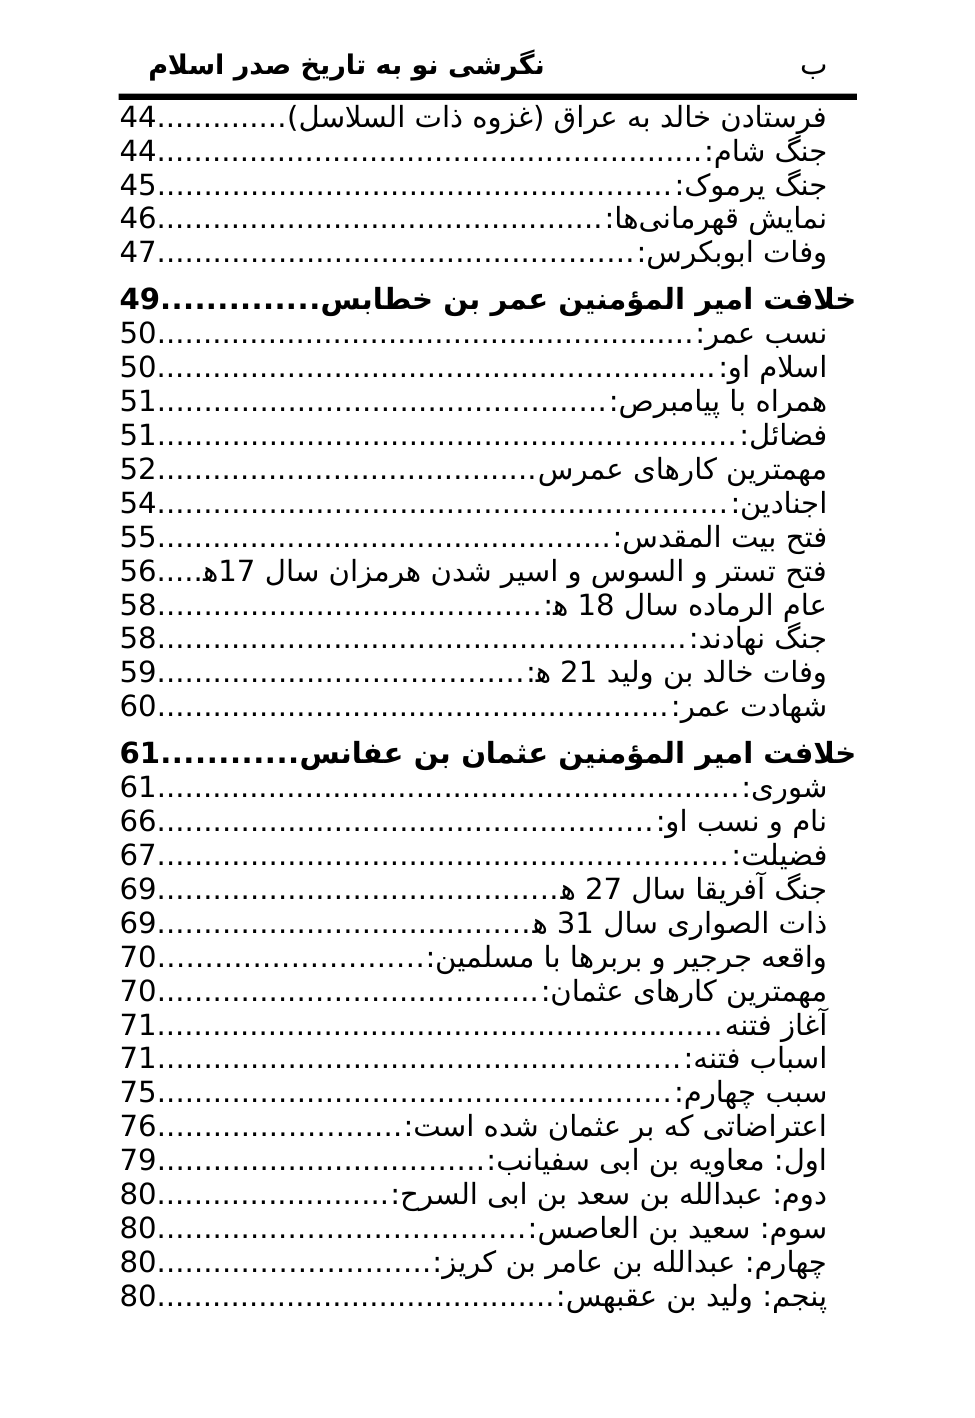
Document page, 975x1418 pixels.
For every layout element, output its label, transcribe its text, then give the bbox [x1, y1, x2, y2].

text اسلام او: 50 [118, 350, 827, 384]
text خلافت امیر المؤمنین عثمان بن عفانس 61 [118, 736, 857, 770]
text اجنادین: 54 [118, 486, 827, 520]
text عام الرماده سال 18 ه‍: 58 [118, 588, 827, 622]
text فتح بیت المقدس: 55 [118, 520, 827, 554]
text پنجم: ولید بن عقبهس: 80 [118, 1279, 827, 1313]
text فضیلت: 67 [118, 838, 827, 872]
text اول: معاویه بن ابی سفیانب: 79 [118, 1144, 827, 1178]
text سبب چهارم: 75 [118, 1076, 827, 1110]
text جنگ شام: 44 [118, 134, 827, 168]
text جنگ یرموک: 45 [118, 168, 827, 202]
text ذات الصواری سال 31 ه‍ 69 [118, 906, 827, 940]
text اسباب فتنه: 71 [118, 1042, 827, 1076]
text نام و نسب او: 66 [118, 804, 827, 838]
text چهارم: عبدالله بن عامر بن كریز: 80 [118, 1246, 827, 1279]
text شهادت عمر: 60 [118, 690, 827, 724]
text دوم: عبدالله بن سعد بن ابی السرح: 80 [118, 1178, 827, 1212]
text جنگ آفریقا سال 27 ه‍ 69 [118, 872, 827, 906]
text مهمترین كارهای عثمان: 70 [118, 974, 827, 1008]
text نمایش قهرمانی‌ها: 46 [118, 202, 827, 236]
text وفات خالد بن ولید 21 ه‍: 59 [118, 656, 827, 690]
text وفات ابوبكرس: 47 [118, 236, 827, 270]
text آغاز فتنه 71 [118, 1008, 827, 1042]
text فتح تستر و السوس و اسیر شدن هرمزان سال 17ه‍ 56 [118, 554, 827, 588]
text واقعه جرجیر و بربرها با مسلمین: 70 [118, 940, 827, 974]
text سوم: سعید بن العاصس: 80 [118, 1212, 827, 1246]
text فضائل: 51 [118, 418, 827, 452]
text خلافت امیر المؤمنین عمر بن خطابس 49 [118, 282, 857, 316]
text جنگ نهادند: 58 [118, 622, 827, 656]
text اعتراضاتی که بر عثمان شده است: 76 [118, 1110, 827, 1144]
text همراه با پیامبرص: 51 [118, 384, 827, 418]
text نسب عمر: 50 [118, 316, 827, 350]
text شوری: 61 [118, 770, 827, 804]
text فرستادن خالد به عراق (غزوه ذات السلاسل) 44 [118, 100, 827, 134]
text مهمترین كارهای عمرس 52 [118, 452, 827, 486]
